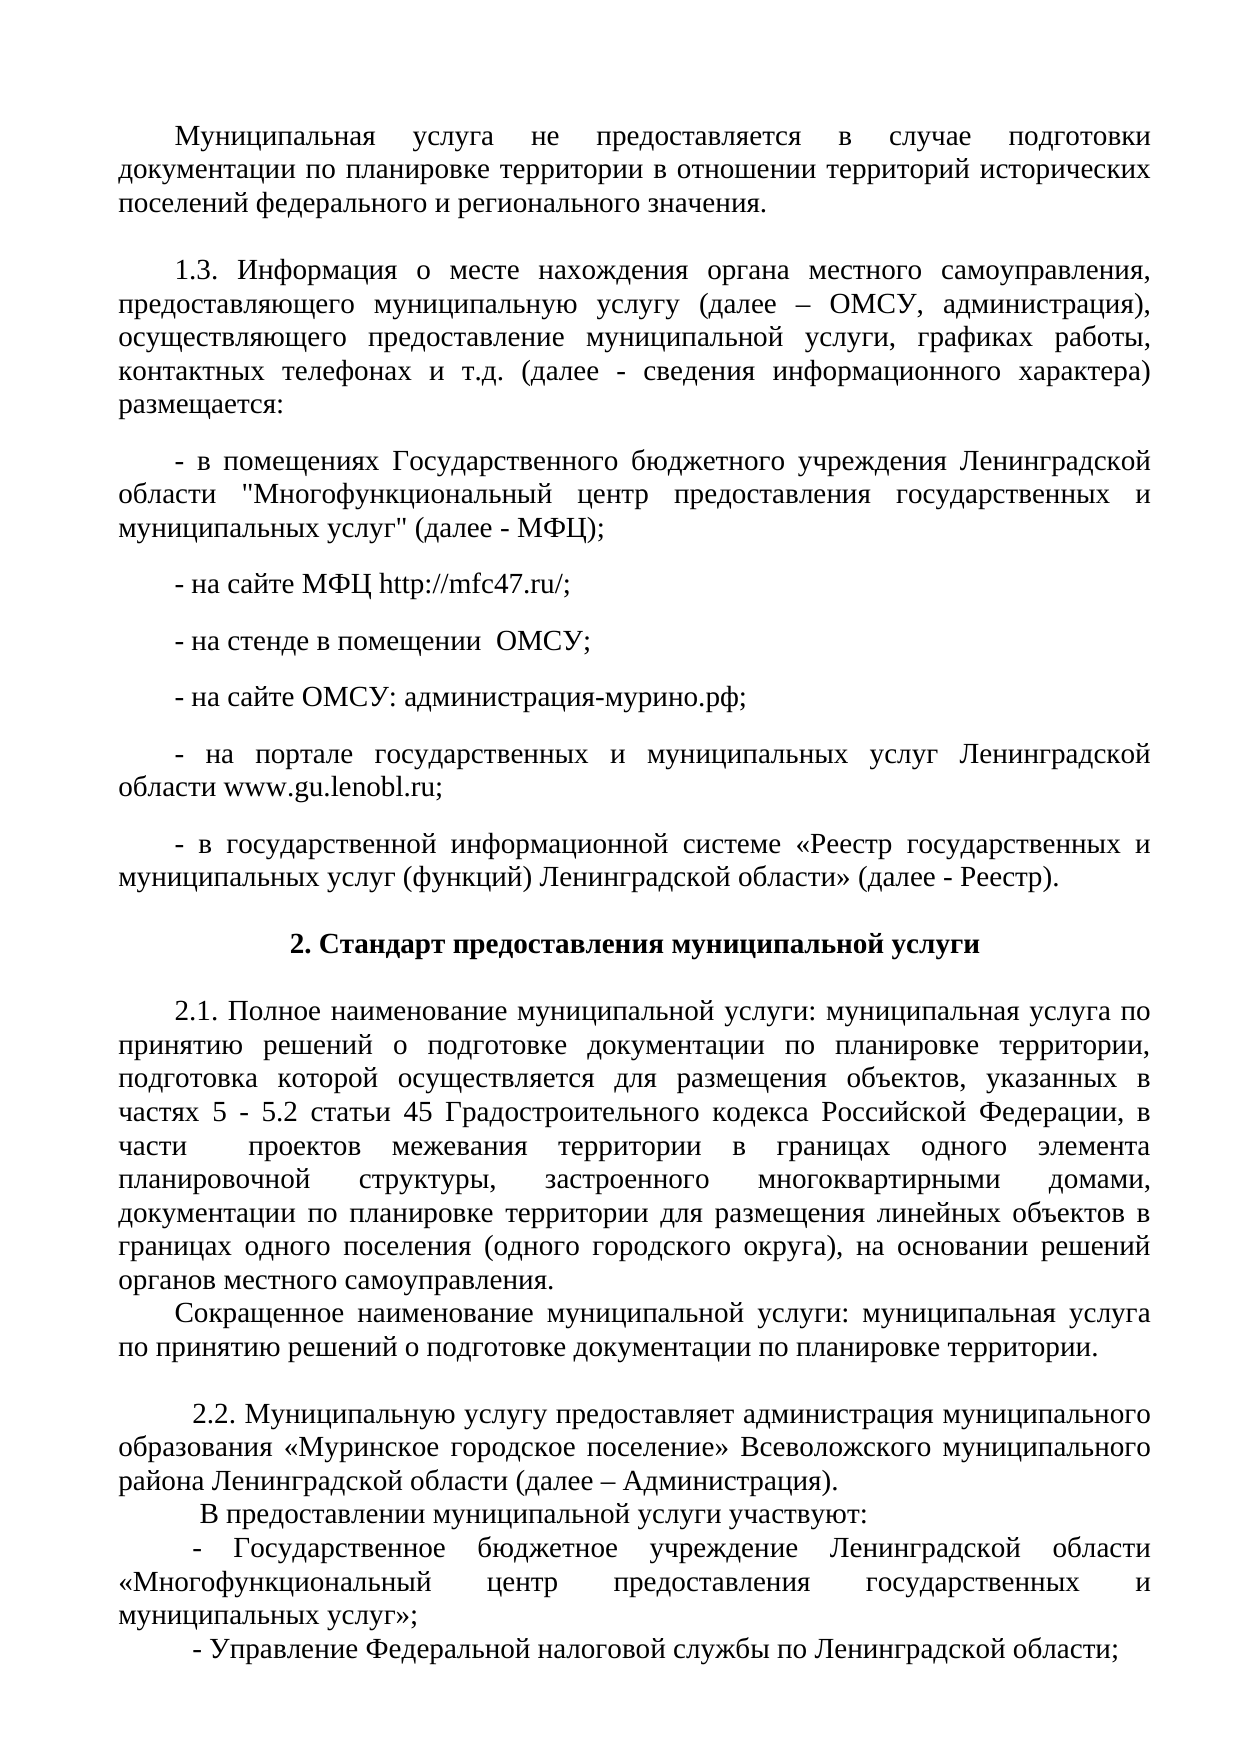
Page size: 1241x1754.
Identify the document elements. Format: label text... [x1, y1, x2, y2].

text - на портале государственных и муниципальных услуг Ленинградской области www.gu.lenobl.ru; [118, 736, 1152, 803]
text 2.1. Полное наименование муниципальной услуги: муниципальная услуга по принятию решений о подготовке документации по планировке территории, подготовка которой осуществляется для размещения объектов, указанных в частях 5 - 5.2 статьи 45 Градостроительного кодекса Российской Федерации, в части проектов межевания территории в границах одного элемента планировочной структуры, застроенного многоквартирными домами, документации по планировке территории для размещения линейных объектов в границах одного поселения (одного городского округа), на основании решений органов местного самоуправления. [118, 993, 1152, 1295]
text - в государственной информационной системе «Реестр государственных и муниципальных услуг (функций) Ленинградской области» (далее - Реестр). [118, 826, 1152, 893]
title 2. Стандарт предоставления муниципальной услуги [118, 926, 1152, 960]
text - Управление Федеральной налоговой службы по Ленинградской области; [118, 1631, 1152, 1664]
text - на стенде в помещении ОМСУ; [118, 623, 1152, 656]
text - на сайте ОМСУ: администрация-мурино.рф; [118, 679, 1152, 713]
text - в помещениях Государственного бюджетного учреждения Ленинградской области "Многофункциональный центр предоставления государственных и муниципальных услуг" (далее - МФЦ); [118, 443, 1152, 543]
text 1.3. Информация о месте нахождения органа местного самоуправления, предоставляющего муниципальную услугу (далее – ОМСУ, администрация), осуществляющего предоставление муниципальной услуги, графиках работы, контактных телефонах и т.д. (далее - сведения информационного характера) размещается: [118, 252, 1152, 420]
text 2.2. Муниципальную услугу предоставляет администрация муниципального образования «Муринское городское поселение» Всеволожского муниципального района Ленинградской области (далее – Администрация). [118, 1396, 1152, 1497]
text Сокращенное наименование муниципальной услуги: муниципальная услуга по принятию решений о подготовке документации по планировке территории. [118, 1295, 1152, 1362]
text - Государственное бюджетное учреждение Ленинградской области «Многофункциональный центр предоставления государственных и муниципальных услуг»; [118, 1530, 1152, 1631]
text В предоставлении муниципальной услуги участвуют: [118, 1497, 1152, 1530]
text - на сайте МФЦ http://mfc47.ru/; [118, 566, 1152, 600]
text Муниципальная услуга не предоставляется в случае подготовки документации по планировке территории в отношении территорий исторических поселений федерального и регионального значения. [118, 118, 1152, 219]
